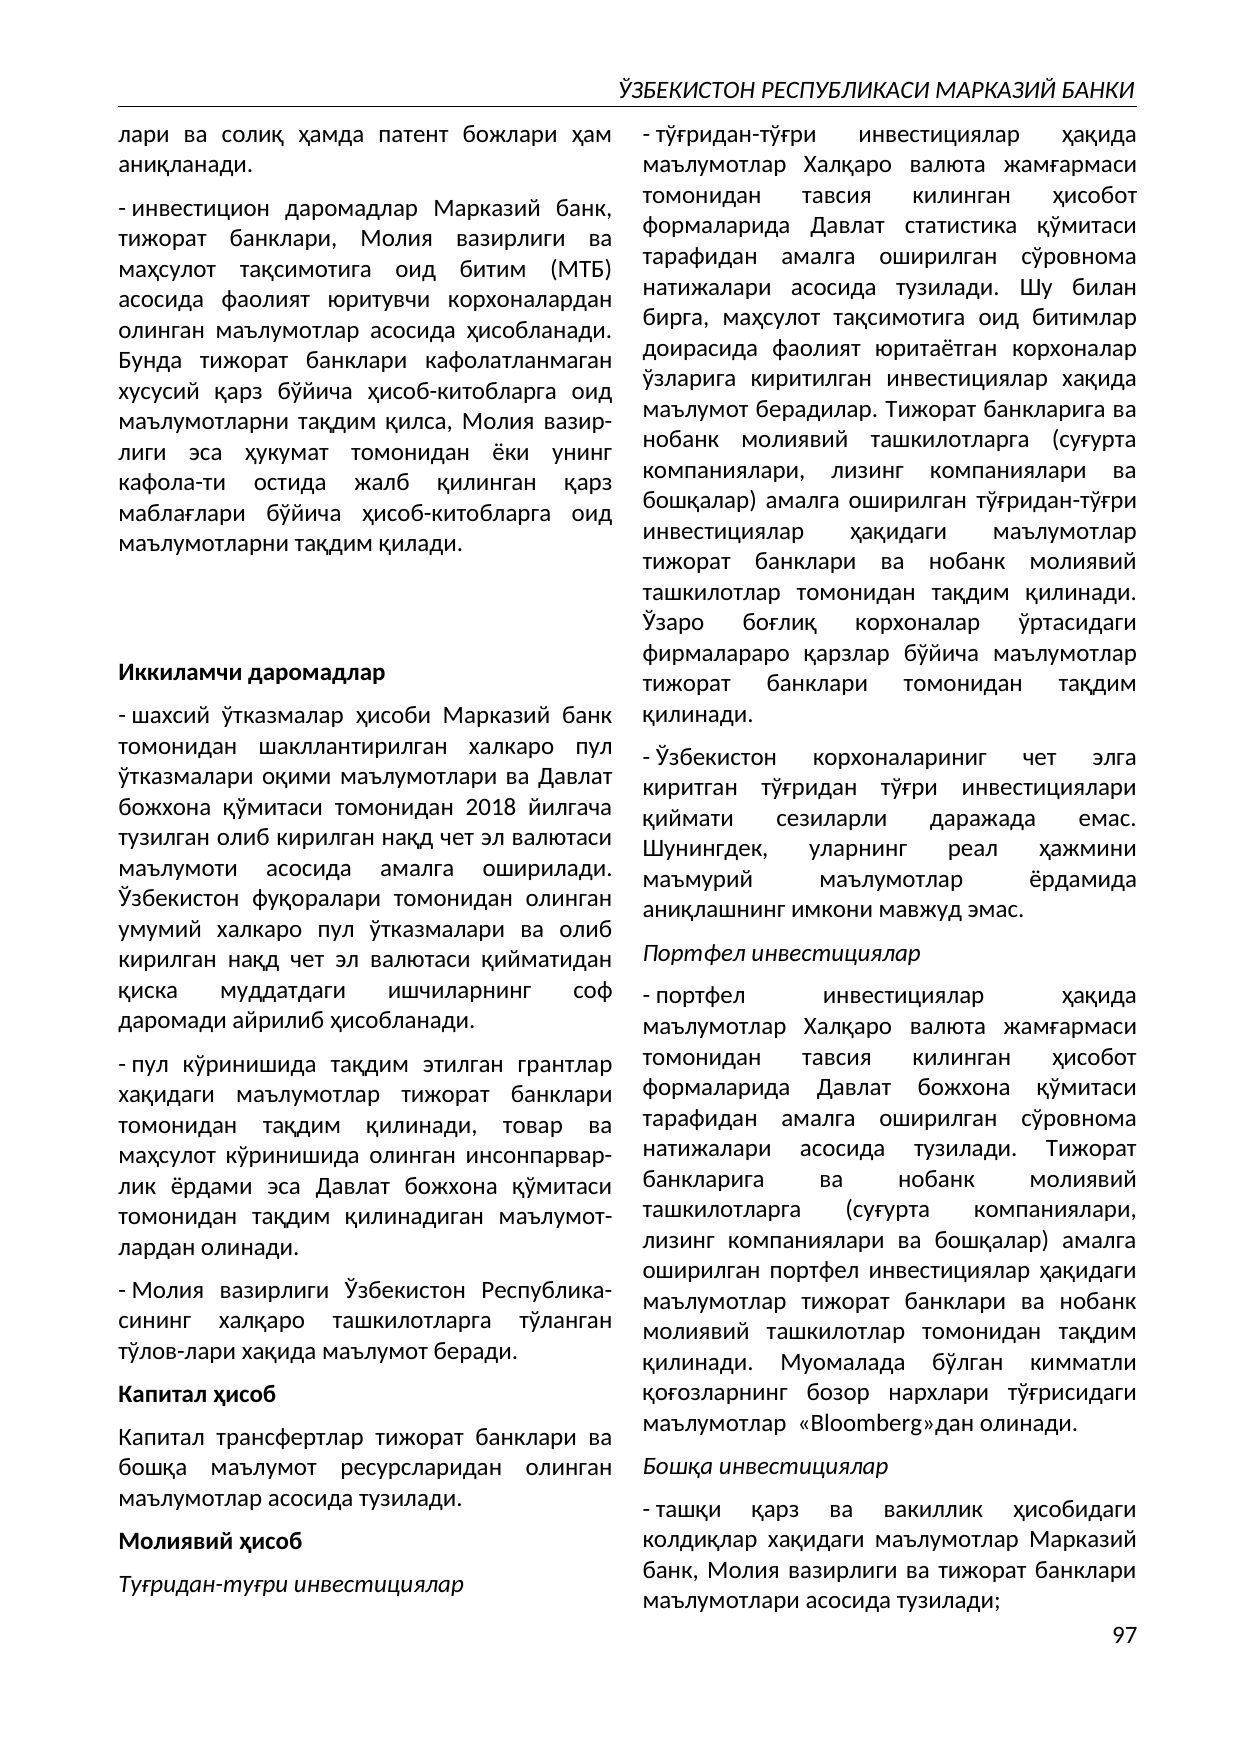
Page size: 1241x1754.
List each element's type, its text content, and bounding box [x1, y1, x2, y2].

text - Молия вазирлиги Ўзбекистон Республика-сининг халқаро ташкилотларга тўланган тўлов-лари хақида маълумот беради. [118, 1274, 613, 1365]
text Капитал ҳисоб [118, 1378, 613, 1408]
text - пул кўринишида тақдим этилган грантлар хақидаги маълумотлар тижорат банклари томонидан тақдим қилинади, товар ва маҳсулот кўринишида олинган инсонпарвар-лик ёрдами эса Давлат божхона қўмитаси томонидан тақдим қилинадиган маълумот-лардан олинади. [118, 1048, 613, 1261]
text - ташқи қарз ва вакиллик ҳисобидаги колдиқлар хақидаги маълумотлар Марказий банк, Молия вазирлиги ва тижорат банклари маълумотлари асосида тузилади; [642, 1493, 1137, 1615]
text - шахсий ўтказмалар ҳисоби Марказий банк томонидан шакллантирилган халкаро пул ўтказмалари оқими маълумотлари ва Давлат божхона қўмитаси томонидан 2018 йилгача тузилган олиб кирилган нақд чет эл валютаси маълумоти асосида амалга оширилади. Ўзбекистон фуқоралари томонидан олинган умумий халкаро пул ўтказмалари ва олиб кирилган нақд чет эл валютаси қийматидан қиска муддатдаги ишчиларнинг соф даромади айрилиб ҳисобланади. [118, 699, 613, 1035]
text Иккиламчи даромадлар [118, 656, 613, 687]
text - инвестицион даромадлар Марказий банк, тижорат банклари, Молия вазирлиги ва маҳсулот тақсимотига оид битим (МТБ) асосида фаолият юритувчи корхоналардан олинган маълумотлар асосида ҳисобланади. Бунда тижорат банклари кафолатланмаган хусусий қарз бўйича ҳисоб-китобларга оид маълумотларни тақдим қилса, Молия вазир-лиги эса ҳукумат томонидан ёки унинг кафола-ти остида жалб қилинган қарз маблағлари бўйича ҳисоб-китобларга оид маълумотларни тақдим қилади. [118, 192, 613, 558]
text - портфел инвестициялар ҳақида маълумотлар Халқаро валюта жамғармаси томонидан тавсия килинган ҳисобот формаларида Давлат божхона қўмитаси тарафидан амалга оширилган сўровнома натижалари асосида тузилади. Тижорат банкларига ва нобанк молиявий ташкилотларга (суғурта компаниялари, лизинг компаниялари ва бошқалар) амалга оширилган портфел инвестициялар ҳақидаги маълумотлар тижорат банклари ва нобанк молиявий ташкилотлар томонидан тақдим қилинади. Муомалада бўлган кимматли қоғозларнинг бозор нархлари тўғрисидаги маълумотлар «Bloomberg»дан олинади. [642, 980, 1137, 1437]
text - тўғридан-тўғри инвестициялар ҳақида маълумотлар Халқаро валюта жамғармаси томонидан тавсия килинган ҳисобот формаларида Давлат статистика қўмитаси тарафидан амалга оширилган сўровнома натижалари асосида тузилади. Шу билан бирга, маҳсулот тақсимотига оид битимлар доирасида фаолият юритаётган корхоналар ўзларига киритилган инвестициялар хақида маълумот берадилар. Тижорат банкларига ва нобанк молиявий ташкилотларга (суғурта компаниялари, лизинг компаниялари ва бошқалар) амалга оширилган тўғридан-тўғри инвестициялар ҳақидаги маълумотлар тижорат банклари ва нобанк молиявий ташкилотлар томонидан тақдим қилинади. Ўзаро боғлиқ корхоналар ўртасидаги фирмалараро қарзлар бўйича маълумотлар тижорат банклари томонидан тақдим қилинади. [642, 118, 1137, 728]
text - Ўзбекистон корхоналариниг чет элга киритган тўғридан тўғри инвестициялари қиймати сезиларли даражада емас. Шунингдек, уларнинг реал ҳажмини маъмурий маълумотлар ёрдамида аниқлашнинг имкони мавжуд эмас. [642, 741, 1137, 924]
text Бошқа инвестициялар [642, 1450, 1137, 1481]
text Капитал трансфертлар тижорат банклари ва бошқа маълумот ресурсларидан олинган маълумотлар асосида тузилади. [118, 1421, 613, 1512]
text Портфел инвестициялар [642, 937, 1137, 967]
text Туғридан-туғри инвестициялар [118, 1568, 613, 1598]
text Молиявий ҳисоб [118, 1525, 613, 1556]
